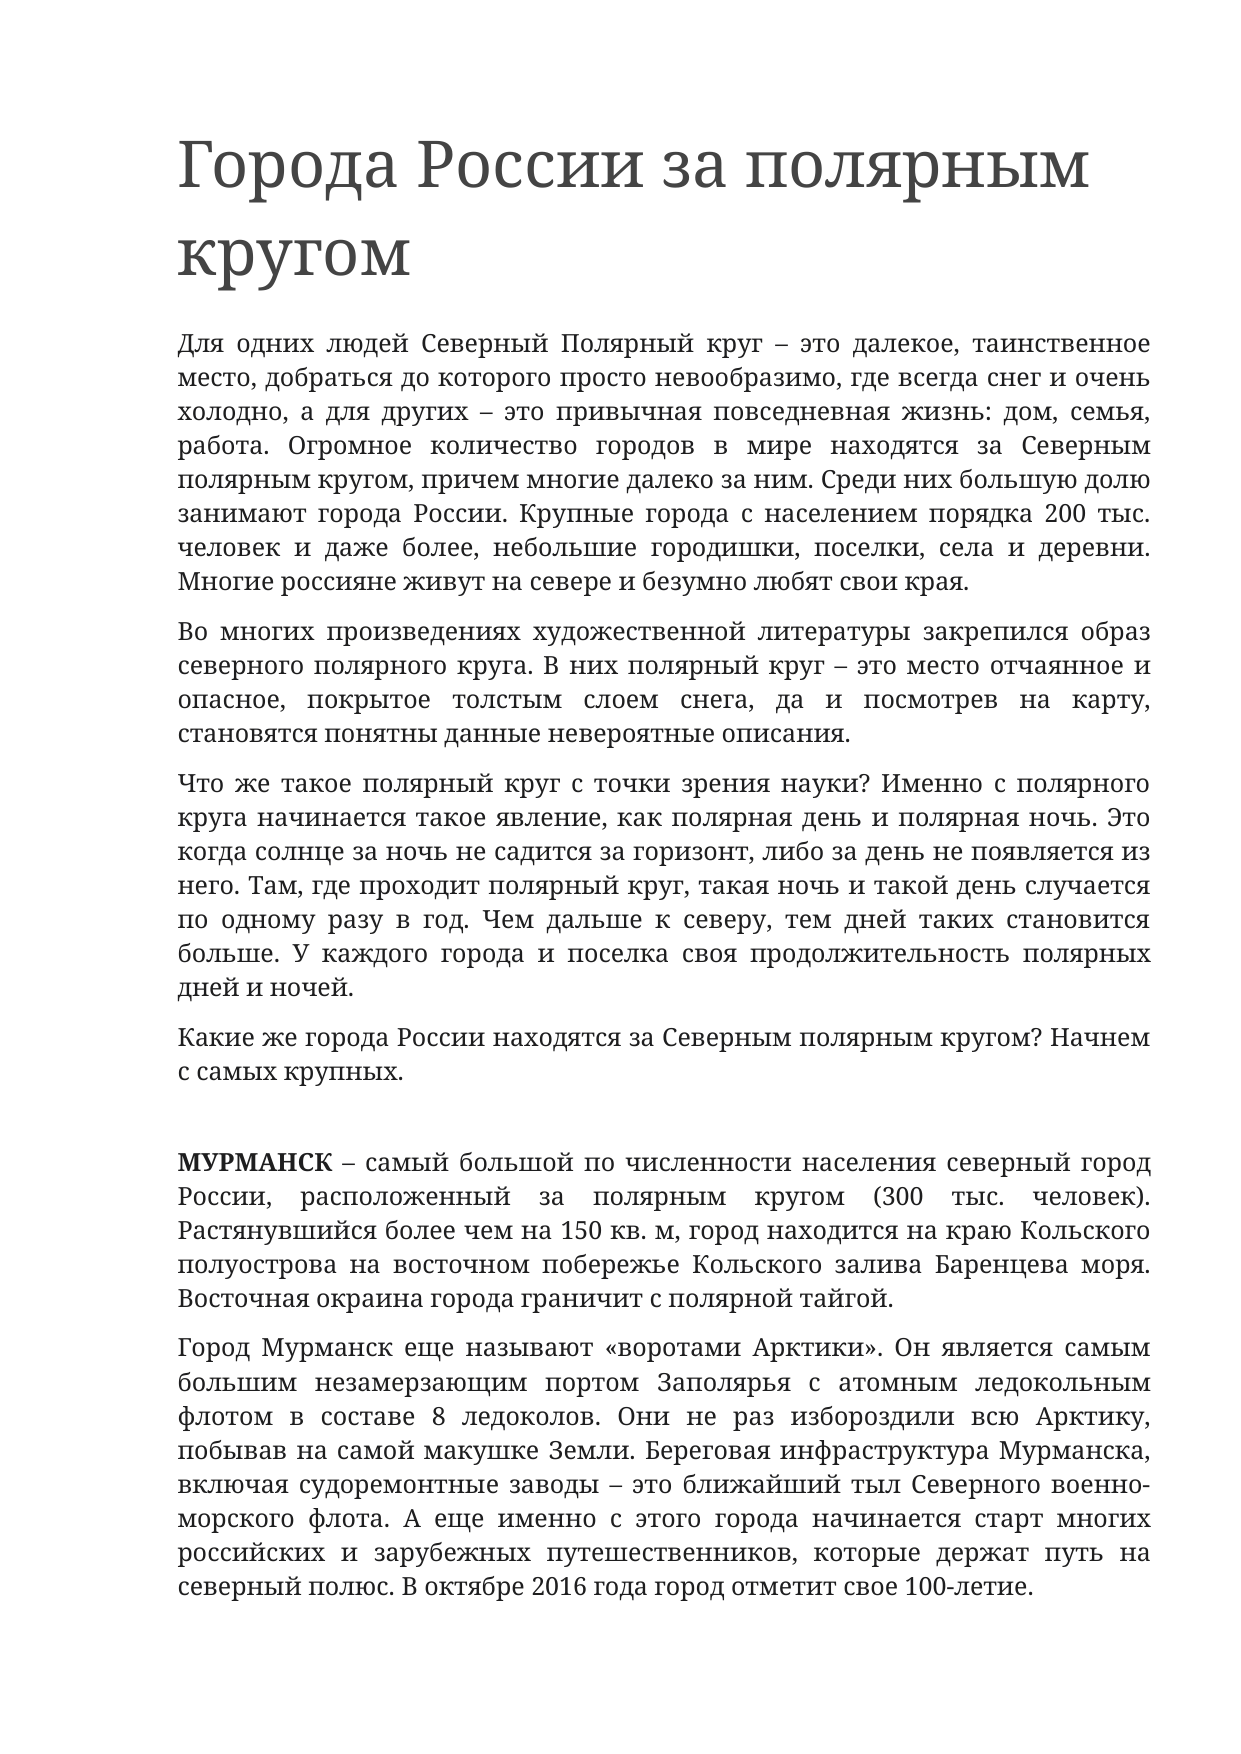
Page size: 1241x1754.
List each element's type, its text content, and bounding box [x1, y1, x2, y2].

text Города России за полярным кругом [177, 118, 1152, 294]
text Что же такое полярный круг с точки зрения науки? Именно с полярного круга начинается такое явление, как полярная день и полярная ночь. Это когда солнце за ночь не садится за горизонт, либо за день не появляется из него. Там, где проходит полярный круг, такая ночь и такой день случается по одному разу в год. Чем дальше к северу, тем дней таких становится больше. У каждого города и поселка своя продолжительность полярных дней и ночей. [177, 765, 1152, 1004]
text МУРМАНСК – самый большой по численности населения северный город России, расположенный за полярным кругом (300 тыс. человек). Растянувшийся более чем на 150 кв. м, город находится на краю Кольского полуострова на восточном побережье Кольского залива Баренцева моря. Восточная окраина города граничит с полярной тайгой. [177, 1144, 1152, 1314]
text Какие же города России находятся за Северным полярным кругом? Начнем с самых крупных. [177, 1019, 1152, 1088]
text Для одних людей Северный Полярный круг – это далекое, таинственное место, добраться до которого просто невообразимо, где всегда снег и очень холодно, а для других – это привычная повседневная жизнь: дом, семья, работа. Огромное количество городов в мире находятся за Северным полярным кругом, причем многие далеко за ним. Среди них большую долю занимают города России. Крупные города с населением порядка 200 тыс. человек и даже более, небольшие городишки, поселки, села и деревни. Многие россияне живут на севере и безумно любят свои края. [177, 325, 1152, 598]
text Во многих произведениях художественной литературы закрепился образ северного полярного круга. В них полярный круг – это место отчаянное и опасное, покрытое толстым слоем снега, да и посмотрев на карту, становятся понятны данные невероятные описания. [177, 613, 1152, 750]
text Город Мурманск еще называют «воротами Арктики». Он является самым большим незамерзающим портом Заполярья с атомным ледокольным флотом в составе 8 ледоколов. Они не раз избороздили всю Арктику, побывав на самой макушке Земли. Береговая инфраструктура Мурманска, включая судоремонтные заводы – это ближайший тыл Северного военно-морского флота. А еще именно с этого города начинается старт многих российских и зарубежных путешественников, которые держат путь на северный полюс. В октябре 2016 года город отметит свое 100-летие. [177, 1330, 1152, 1603]
